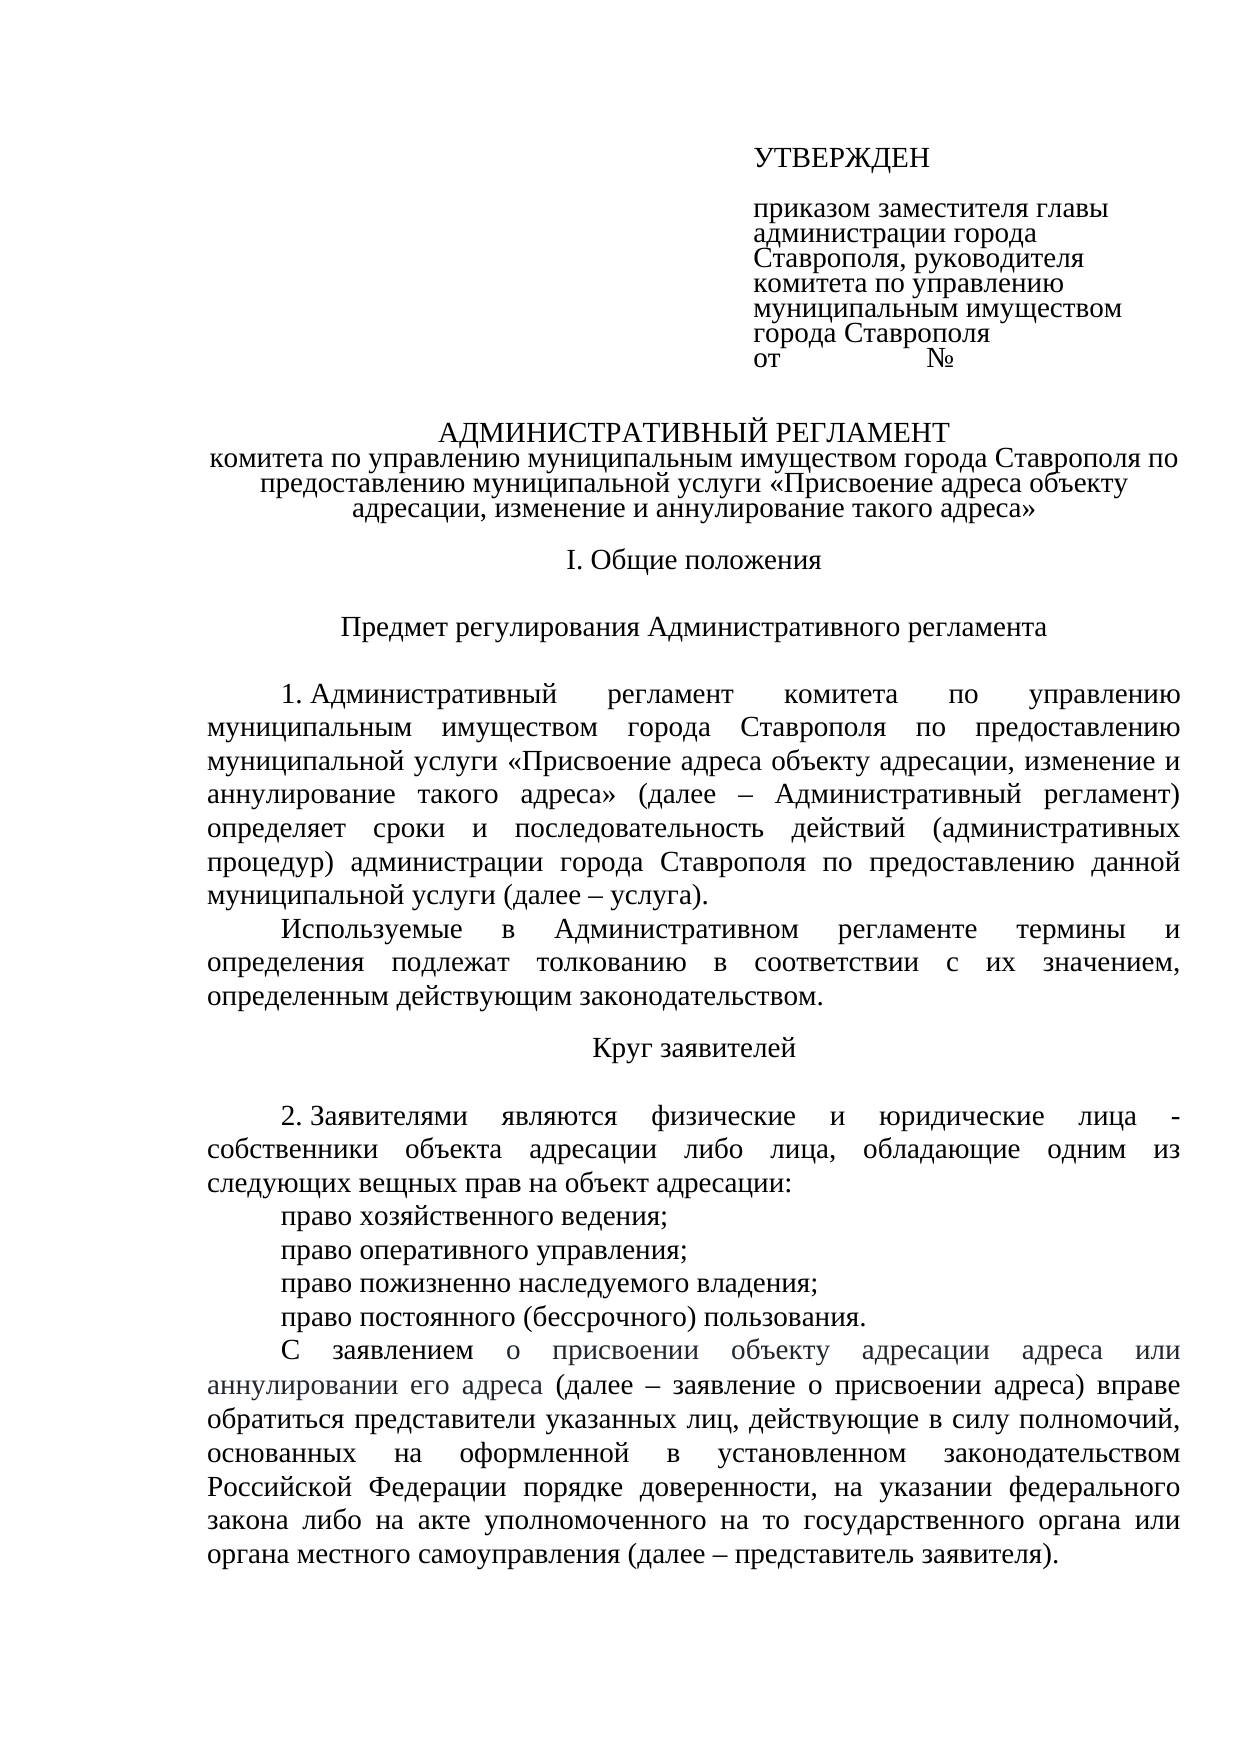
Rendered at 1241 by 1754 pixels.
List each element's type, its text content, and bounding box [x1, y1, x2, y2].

text 1. Административный регламент комитета по управлению муниципальным имуществом города Ставрополя по предоставлению муниципальной услуги «Присвоение адреса объекту адресации, изменение и аннулирование такого адреса» (далее – Административный регламент) определяет сроки и последовательность действий (административных процедур) администрации города Ставрополя по предоставлению данной муниципальной услуги (далее – услуга). [207, 676, 1181, 911]
text УТВЕРЖДЕН [888, 148, 1181, 173]
text право постоянного (бессрочного) пользования. [207, 1299, 1181, 1332]
text комитета по управлению муниципальным имуществом города Ставрополя по предоставлению муниципальной услуги «Присвоение адреса объекту адресации, изменение и аннулирование такого адреса» [207, 448, 1181, 523]
text 2. Заявителями являются физические и юридические лица - собственники объекта адресации либо лица, обладающие одним из следующих вещных прав на объект адресации: [207, 1098, 1181, 1198]
title Круг заявителей [207, 1031, 1181, 1064]
text АДМИНИСТРАТИВНЫЙ РЕГЛАМЕНТ [207, 423, 459, 448]
text АДМИНИСТРАТИВНЫЙ РЕГЛАМЕНТ [476, 423, 1181, 448]
text С заявлением о присвоении объекту адресации адреса или аннулировании его адреса (далее – заявление о присвоении адреса) вправе обратиться представители указанных лиц, действующие в силу полномочий, основанных на оформленной в установленном законодательством Российской Федерации порядке доверенности, на указании федерального закона либо на акте уполномоченного на то государственного органа или органа местного самоуправления (далее – представитель заявителя). [207, 1332, 1181, 1569]
text от № [753, 348, 1181, 373]
text УТВЕРЖДЕН [753, 148, 871, 173]
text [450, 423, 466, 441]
text право оперативного управления; [207, 1232, 1181, 1265]
title I. Общие положения [207, 542, 1181, 575]
title Предмет регулирования Административного регламента [207, 609, 1181, 642]
text право пожизненно наследуемого владения; [207, 1265, 1181, 1299]
text приказом заместителя главы администрации города Ставрополя, руководителя комитета по управлению муниципальным имуществом города Ставрополя [753, 198, 1181, 348]
text Используемые в Административном регламенте термины и определения подлежат толкованию в соответствии с их значением, определенным действующим законодательством. [207, 911, 1181, 1011]
text право хозяйственного ведения; [207, 1198, 1181, 1232]
